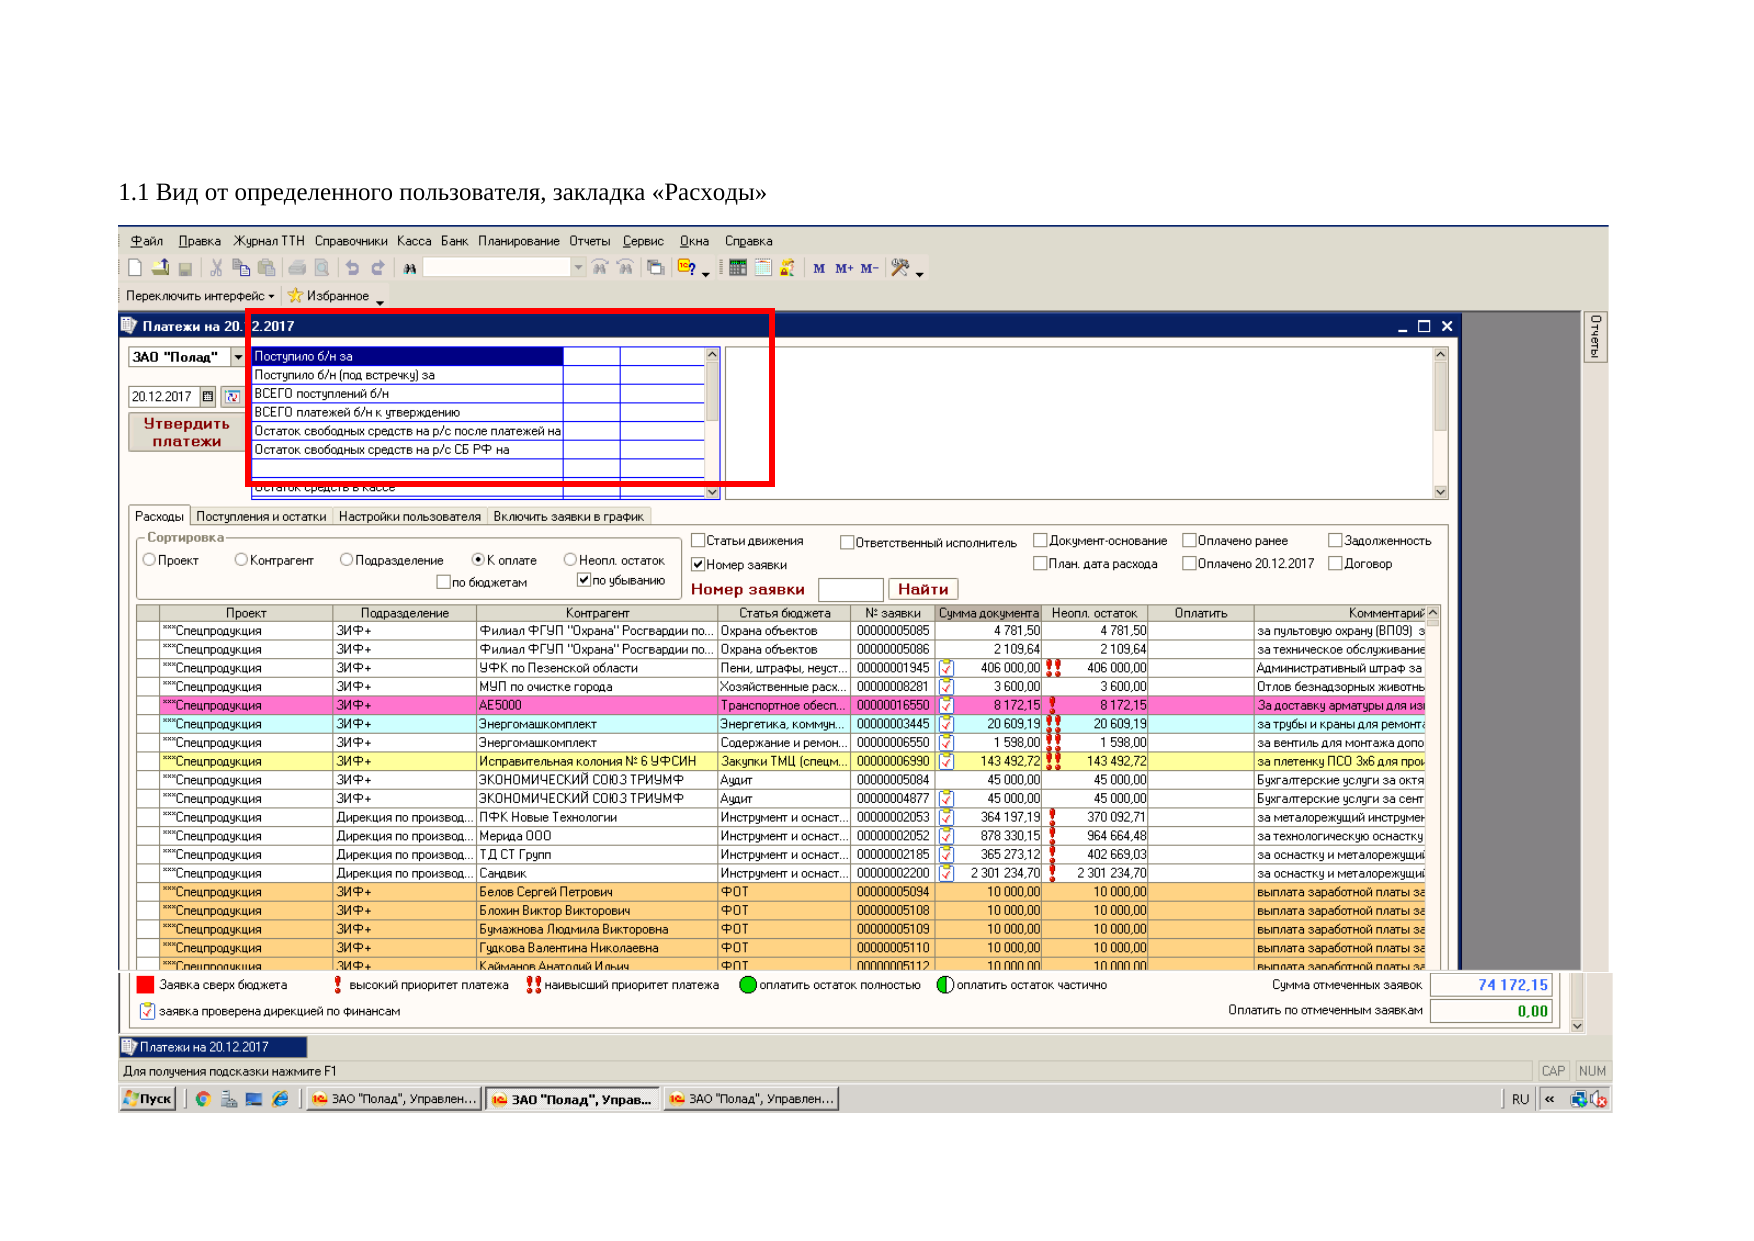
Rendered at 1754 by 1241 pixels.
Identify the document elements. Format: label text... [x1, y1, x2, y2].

picture [118, 973, 1613, 1113]
picture [118, 225, 1609, 972]
text 1.1 Вид от определенного пользователя, закладка «Расходы» [118, 177, 1636, 206]
